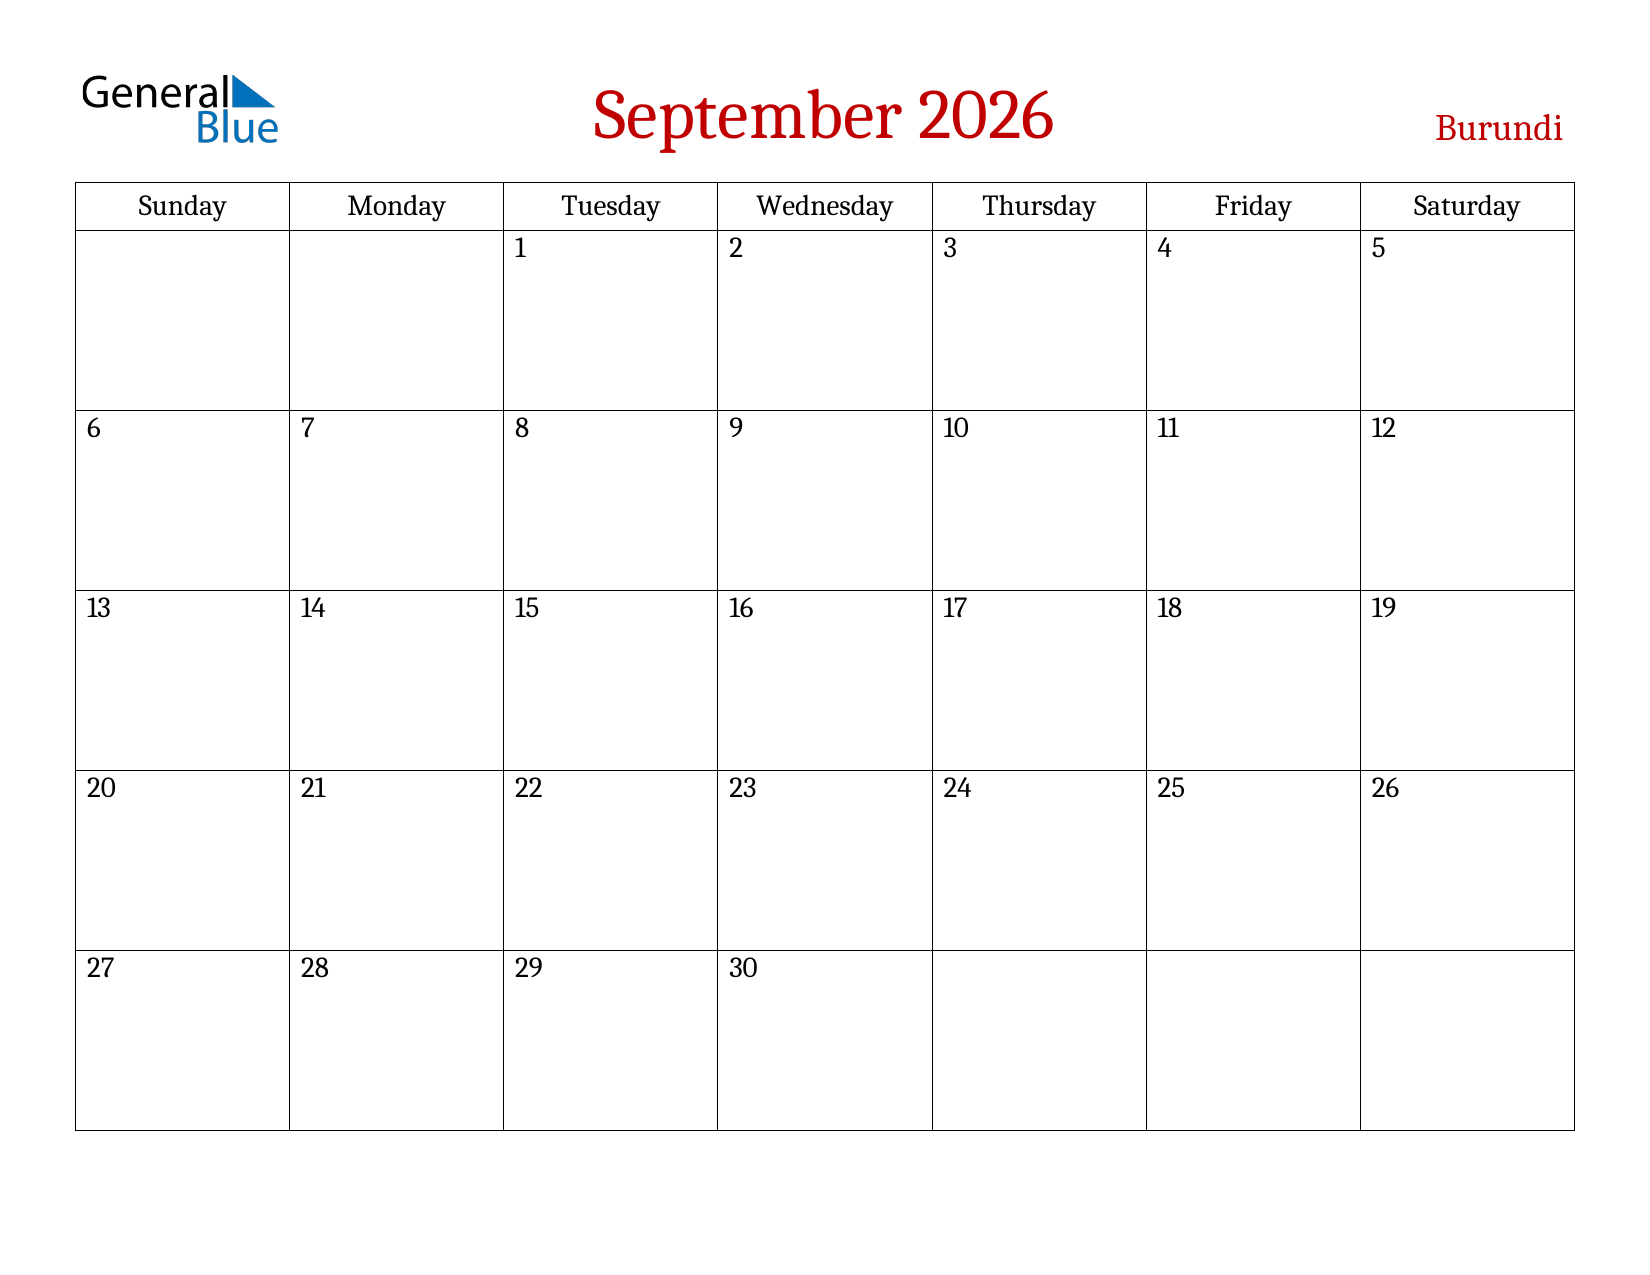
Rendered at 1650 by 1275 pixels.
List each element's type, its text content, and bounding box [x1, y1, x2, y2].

table_cell [76, 445, 289, 590]
table_cell [290, 805, 503, 950]
table_cell 30 [718, 951, 932, 985]
table_cell 8 [504, 411, 717, 444]
table_cell [290, 231, 503, 264]
table_cell 18 [1147, 591, 1360, 625]
table_cell [1361, 445, 1574, 590]
table_cell Monday [290, 183, 503, 230]
table_cell [1361, 625, 1574, 770]
table_cell 20 [76, 771, 289, 805]
table_cell 4 [1147, 231, 1360, 264]
table_cell 7 [290, 411, 503, 444]
table_cell Tuesday [504, 183, 717, 230]
table_cell 15 [504, 591, 717, 625]
picture [82, 75, 278, 143]
table_cell [290, 985, 503, 1130]
table_cell Saturday [1361, 183, 1574, 230]
table_cell [1147, 805, 1360, 950]
table_cell [933, 265, 1146, 410]
table_cell [1361, 985, 1574, 1130]
table_cell 22 [504, 771, 717, 805]
table_cell [718, 445, 932, 590]
table_cell 1 [504, 231, 717, 264]
table_cell Sunday [76, 183, 289, 230]
table_cell 26 [1361, 771, 1574, 805]
table_cell 10 [933, 411, 1146, 444]
table_cell [76, 231, 289, 264]
table_cell 6 [76, 411, 289, 444]
table_cell [1147, 625, 1360, 770]
table_cell [718, 985, 932, 1130]
table_cell [718, 625, 932, 770]
table_cell [1361, 805, 1574, 950]
table_cell [1361, 265, 1574, 410]
table_cell 13 [76, 591, 289, 625]
table_cell Thursday [933, 183, 1146, 230]
table_cell [76, 805, 289, 950]
table_cell 21 [290, 771, 503, 805]
table_cell [76, 625, 289, 770]
table_header [76, 75, 503, 182]
table_cell 16 [718, 591, 932, 625]
table_cell 24 [933, 771, 1146, 805]
table_cell [933, 951, 1146, 985]
table_cell [290, 445, 503, 590]
table_cell [1147, 985, 1360, 1130]
table_cell Friday [1147, 183, 1360, 230]
table_cell [933, 805, 1146, 950]
table_cell Wednesday [718, 183, 932, 230]
table_cell [290, 265, 503, 410]
table_cell [1147, 265, 1360, 410]
table_cell [504, 805, 717, 950]
table_cell [933, 445, 1146, 590]
table_cell [504, 265, 717, 410]
table_cell 28 [290, 951, 503, 985]
table_cell [933, 985, 1146, 1130]
table_header Burundi [1146, 75, 1574, 182]
table_cell [504, 445, 717, 590]
table_cell [933, 625, 1146, 770]
table_cell [504, 625, 717, 770]
table_cell 27 [76, 951, 289, 985]
table_cell 3 [933, 231, 1146, 264]
table_cell [290, 625, 503, 770]
table_cell 23 [718, 771, 932, 805]
table_cell [504, 985, 717, 1130]
table_cell 19 [1361, 591, 1574, 625]
table_cell [1361, 951, 1574, 985]
table_cell 2 [718, 231, 932, 264]
table_cell 25 [1147, 771, 1360, 805]
table_header September 2026 [504, 75, 1146, 182]
table_cell [76, 265, 289, 410]
table_cell [718, 265, 932, 410]
table_cell 5 [1361, 231, 1574, 264]
table_cell 11 [1147, 411, 1360, 444]
table_cell [1147, 951, 1360, 985]
table_cell [718, 805, 932, 950]
table_cell 12 [1361, 411, 1574, 444]
table_cell 29 [504, 951, 717, 985]
table_cell [76, 985, 289, 1130]
table_cell 14 [290, 591, 503, 625]
table_cell 9 [718, 411, 932, 444]
table_cell 17 [933, 591, 1146, 625]
table_cell [1147, 445, 1360, 590]
